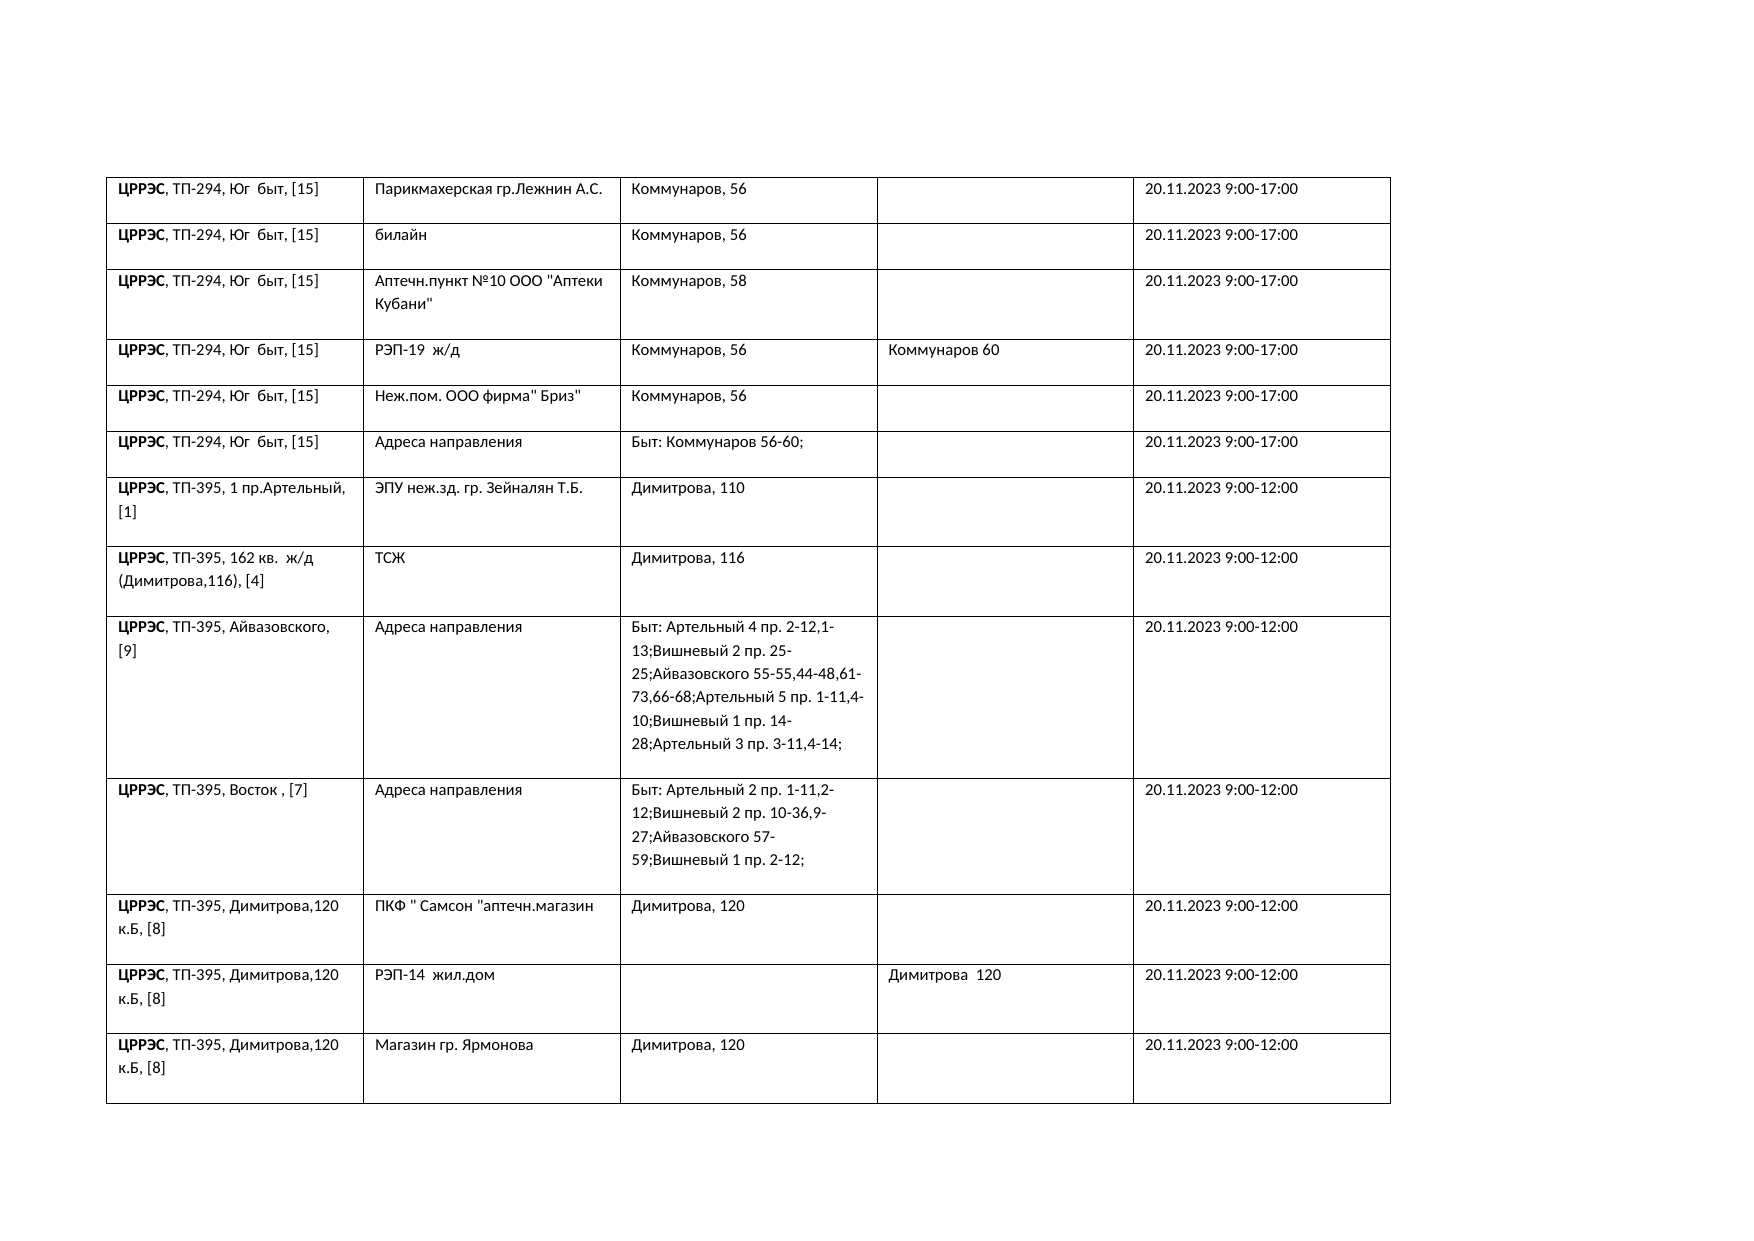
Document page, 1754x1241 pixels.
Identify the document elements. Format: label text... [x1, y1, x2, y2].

table_cell билайн [364, 224, 620, 269]
table_cell Коммунаров, 56 [621, 178, 877, 223]
table_cell 20.11.2023 9:00-17:00 [1134, 340, 1390, 385]
table_cell РЭП-19 ж/д [364, 340, 620, 385]
table_cell Адреса направления [364, 779, 620, 894]
table_cell [878, 386, 1133, 431]
table_cell ЦРРЭС, ТП-294, Юг быт, [15] [107, 432, 363, 477]
table_cell Быт: Коммунаров 56-60; [621, 432, 877, 477]
table_cell Димитрова, 120 [621, 895, 877, 964]
table_cell ЦРРЭС, ТП-395, Димитрова,120 к.Б, [8] [107, 965, 363, 1033]
table_cell Димитрова, 120 [621, 1034, 877, 1102]
table_cell ЦРРЭС, ТП-395, 162 кв. ж/д (Димитрова,116), [4] [107, 547, 363, 616]
table_cell Магазин гр. Ярмонова [364, 1034, 620, 1102]
table_cell 20.11.2023 9:00-17:00 [1134, 270, 1390, 339]
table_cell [1134, 178, 1390, 223]
table_cell Аптечн.пункт №10 ООО "Аптеки Кубани" [364, 270, 620, 339]
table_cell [1134, 1034, 1390, 1102]
table_cell Быт: Артельный 4 пр. 2-12,1-13;Вишневый 2 пр. 25-25;Айвазовского 55-55,44-48,61-73,66-68;Артельный 5 пр. 1-11,4-10;Вишневый 1 пр. 14-28;Артельный 3 пр. 3-11,4-14; [621, 617, 877, 778]
table_cell ЦРРЭС, ТП-395, Димитрова,120 к.Б, [8] [107, 895, 363, 964]
table_cell ТСЖ [364, 547, 620, 616]
table_cell Коммунаров, 56 [621, 386, 877, 431]
table_cell 20.11.2023 9:00-17:00 [1134, 386, 1390, 431]
table_cell 20.11.2023 9:00-17:00 [1134, 224, 1390, 269]
table_cell ПКФ " Самсон "аптечн.магазин [364, 895, 620, 964]
table_cell Коммунаров 60 [878, 340, 1133, 385]
table_cell Коммунаров, 56 [621, 224, 877, 269]
table_cell ЦРРЭС, ТП-294, Юг быт, [15] [107, 386, 363, 431]
table_cell Коммунаров, 58 [621, 270, 877, 339]
table_cell ЦРРЭС, ТП-395, 1 пр.Артельный, [1] [107, 478, 363, 546]
table_cell ЭПУ неж.зд. гр. Зейналян Т.Б. [364, 478, 620, 546]
table_cell Коммунаров, 56 [621, 340, 877, 385]
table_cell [107, 178, 363, 223]
table_cell 20.11.2023 9:00-17:00 [1134, 432, 1390, 477]
table_cell Адреса направления [364, 432, 620, 477]
table_cell [878, 1034, 1133, 1102]
table_cell [878, 224, 1133, 269]
table_cell [878, 432, 1133, 477]
table_cell Быт: Артельный 2 пр. 1-11,2-12;Вишневый 2 пр. 10-36,9-27;Айвазовского 57-59;Вишневый 1 пр. 2-12; [621, 779, 877, 894]
table_cell ЦРРЭС, ТП-395, Айвазовского, [9] [107, 617, 363, 778]
table_cell [878, 895, 1133, 964]
table_cell ЦРРЭС, ТП-294, Юг быт, [15] [107, 224, 363, 269]
table_cell [621, 965, 877, 1033]
table_cell 20.11.2023 9:00-12:00 [1134, 617, 1390, 778]
table_cell 20.11.2023 9:00-12:00 [1134, 779, 1390, 894]
table_cell [878, 478, 1133, 546]
table_cell Димитрова, 110 [621, 478, 877, 546]
table_cell ЦРРЭС, ТП-294, Юг быт, [15] [107, 340, 363, 385]
table_cell [878, 779, 1133, 894]
table_cell [878, 178, 1133, 223]
table_cell Димитрова, 116 [621, 547, 877, 616]
table_cell ЦРРЭС, ТП-395, Восток , [7] [107, 779, 363, 894]
table_cell Парикмахерская гр.Лежнин А.С. [364, 178, 620, 223]
table_cell ЦРРЭС, ТП-294, Юг быт, [15] [107, 270, 363, 339]
table_cell [878, 270, 1133, 339]
table_cell Димитрова 120 [878, 965, 1133, 1033]
table_cell Неж.пом. ООО фирма" Бриз" [364, 386, 620, 431]
table_cell Адреса направления [364, 617, 620, 778]
table_cell 20.11.2023 9:00-12:00 [1134, 965, 1390, 1033]
table_cell 20.11.2023 9:00-12:00 [1134, 547, 1390, 616]
table_cell РЭП-14 жил.дом [364, 965, 620, 1033]
table_cell 20.11.2023 9:00-12:00 [1134, 895, 1390, 964]
table_cell [878, 547, 1133, 616]
table_cell 20.11.2023 9:00-12:00 [1134, 478, 1390, 546]
table_cell ЦРРЭС, ТП-395, Димитрова,120 к.Б, [8] [107, 1034, 363, 1102]
table_cell [878, 617, 1133, 778]
